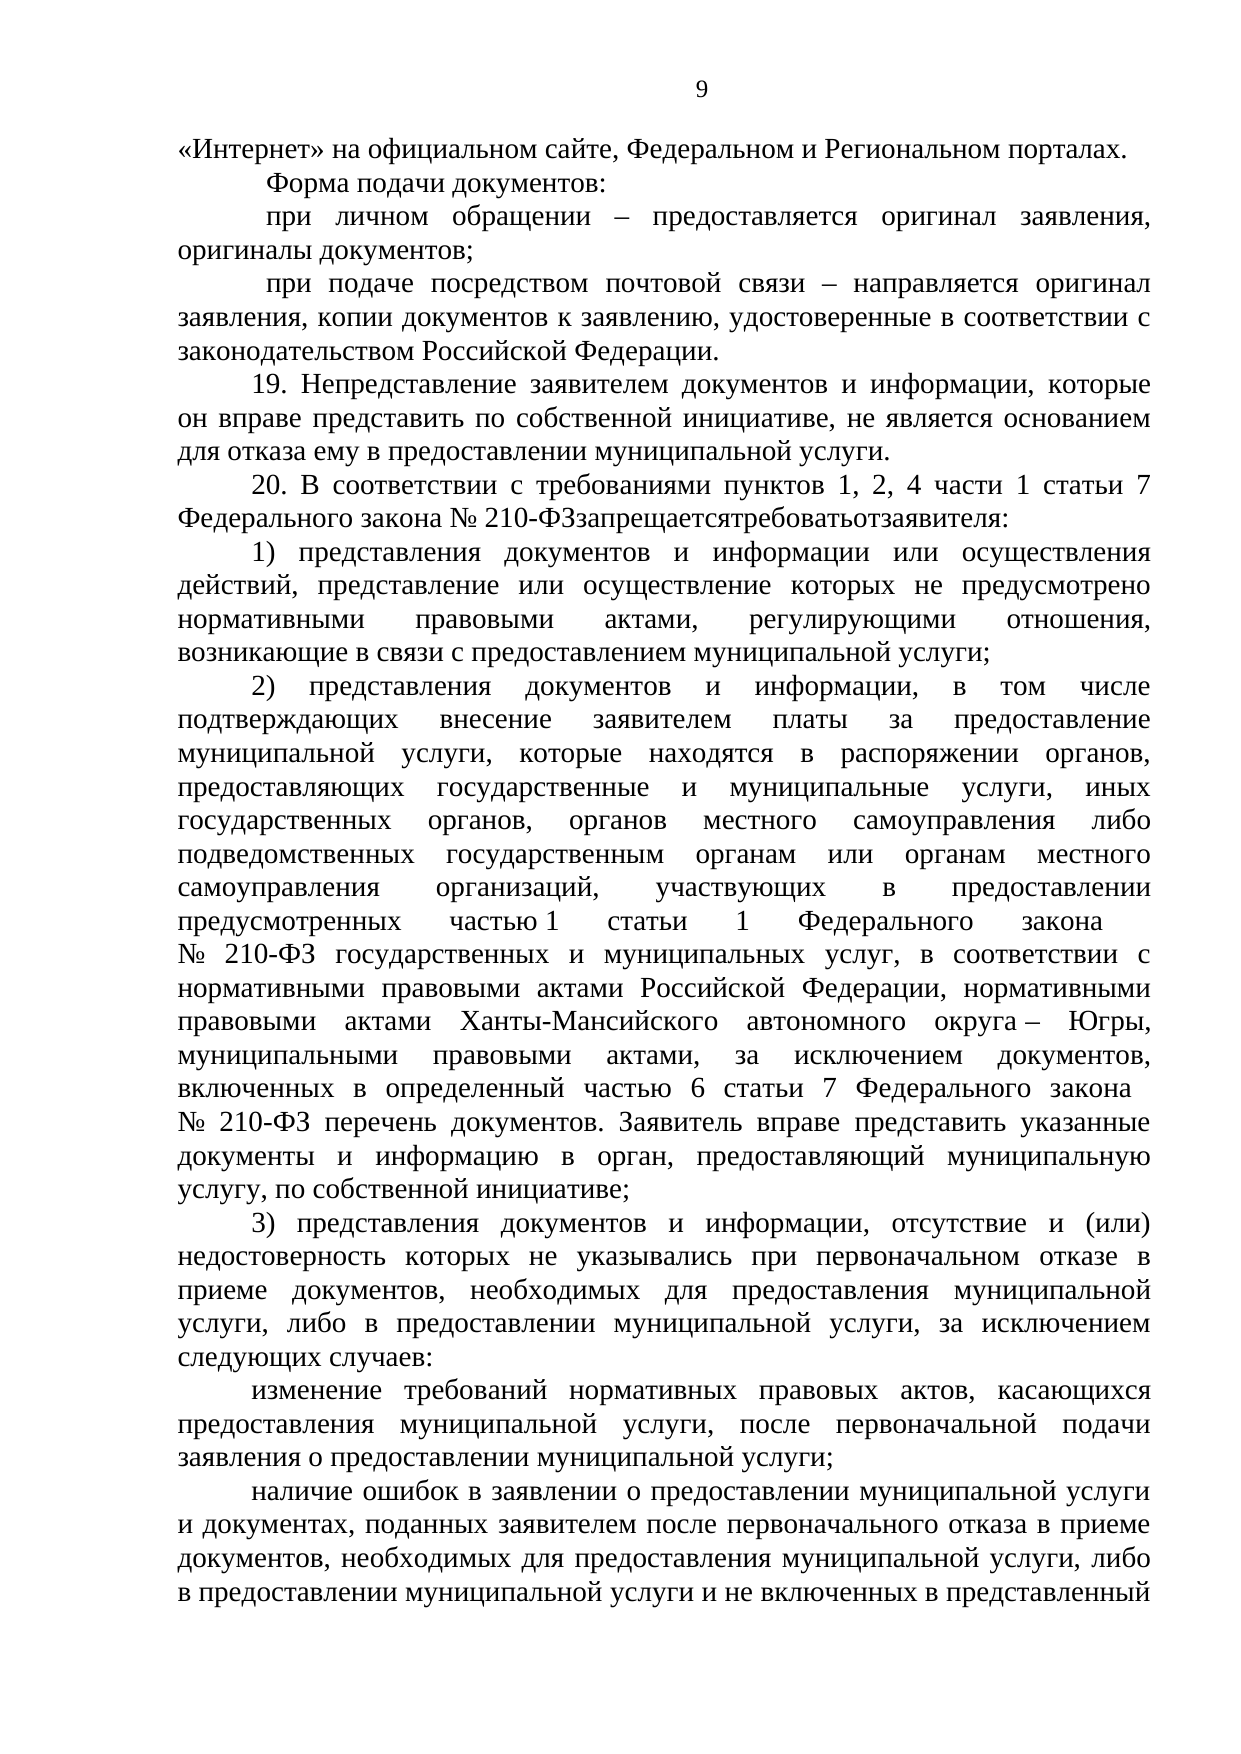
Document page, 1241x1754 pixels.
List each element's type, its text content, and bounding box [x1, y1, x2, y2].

text Форма подачи документов: [177, 165, 1152, 198]
text 20. В соответствии с требованиями пунктов 1, 2, 4 части 1 статьи 7 Федерального закона № 210-ФЗзапрещаетсятребоватьотзаявителя: [177, 467, 1152, 534]
text 1) представления документов и информации или осуществления действий, представление или осуществление которых не предусмотрено нормативными правовыми актами, регулирующими отношения, возникающие в связи с предоставлением муниципальной услуги; [177, 534, 1152, 668]
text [177, 131, 1152, 165]
text 19. Непредставление заявителем документов и информации, которые он вправе представить по собственной инициативе, не является основанием для отказа ему в предоставлении муниципальной услуги. [177, 366, 1152, 467]
text 3) представления документов и информации, отсутствие и (или) недостоверность которых не указывались при первоначальном отказе в приеме документов, необходимых для предоставления муниципальной услуги, либо в предоставлении муниципальной услуги, за исключением следующих случаев: [177, 1205, 1152, 1372]
text при подаче посредством почтовой связи – направляется оригинал заявления, копии документов к заявлению, удостоверенные в соответствии с законодательством Российской Федерации. [177, 266, 1152, 366]
text изменение требований нормативных правовых актов, касающихся предоставления муниципальной услуги, после первоначальной подачи заявления о предоставлении муниципальной услуги; [177, 1372, 1152, 1473]
text при личном обращении – предоставляется оригинал заявления, оригиналы документов; [177, 198, 1152, 266]
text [177, 1473, 1152, 1607]
text 2) представления документов и информации, в том числе подтверждающих внесение заявителем платы за предоставление муниципальной услуги, которые находятся в распоряжении органов, предоставляющих государственные и муниципальные услуги, иных государственных органов, органов местного самоуправления либо подведомственных государственным органам или органам местного самоуправления организаций, участвующих в предоставлении предусмотренных частью 1 статьи 1 Федерального закона № 210-ФЗ государственных и муниципальных услуг, в соответствии с нормативными правовыми актами Российской Федерации, нормативными правовыми актами Ханты-Мансийского автономного округа – Югры, муниципальными правовыми актами, за исключением документов, включенных в определенный частью 6 статьи 7 Федерального закона № 210-ФЗ перечень документов. Заявитель вправе представить указанные документы и информацию в орган, предоставляющий муниципальную услугу, по собственной инициативе; [177, 668, 1152, 1205]
